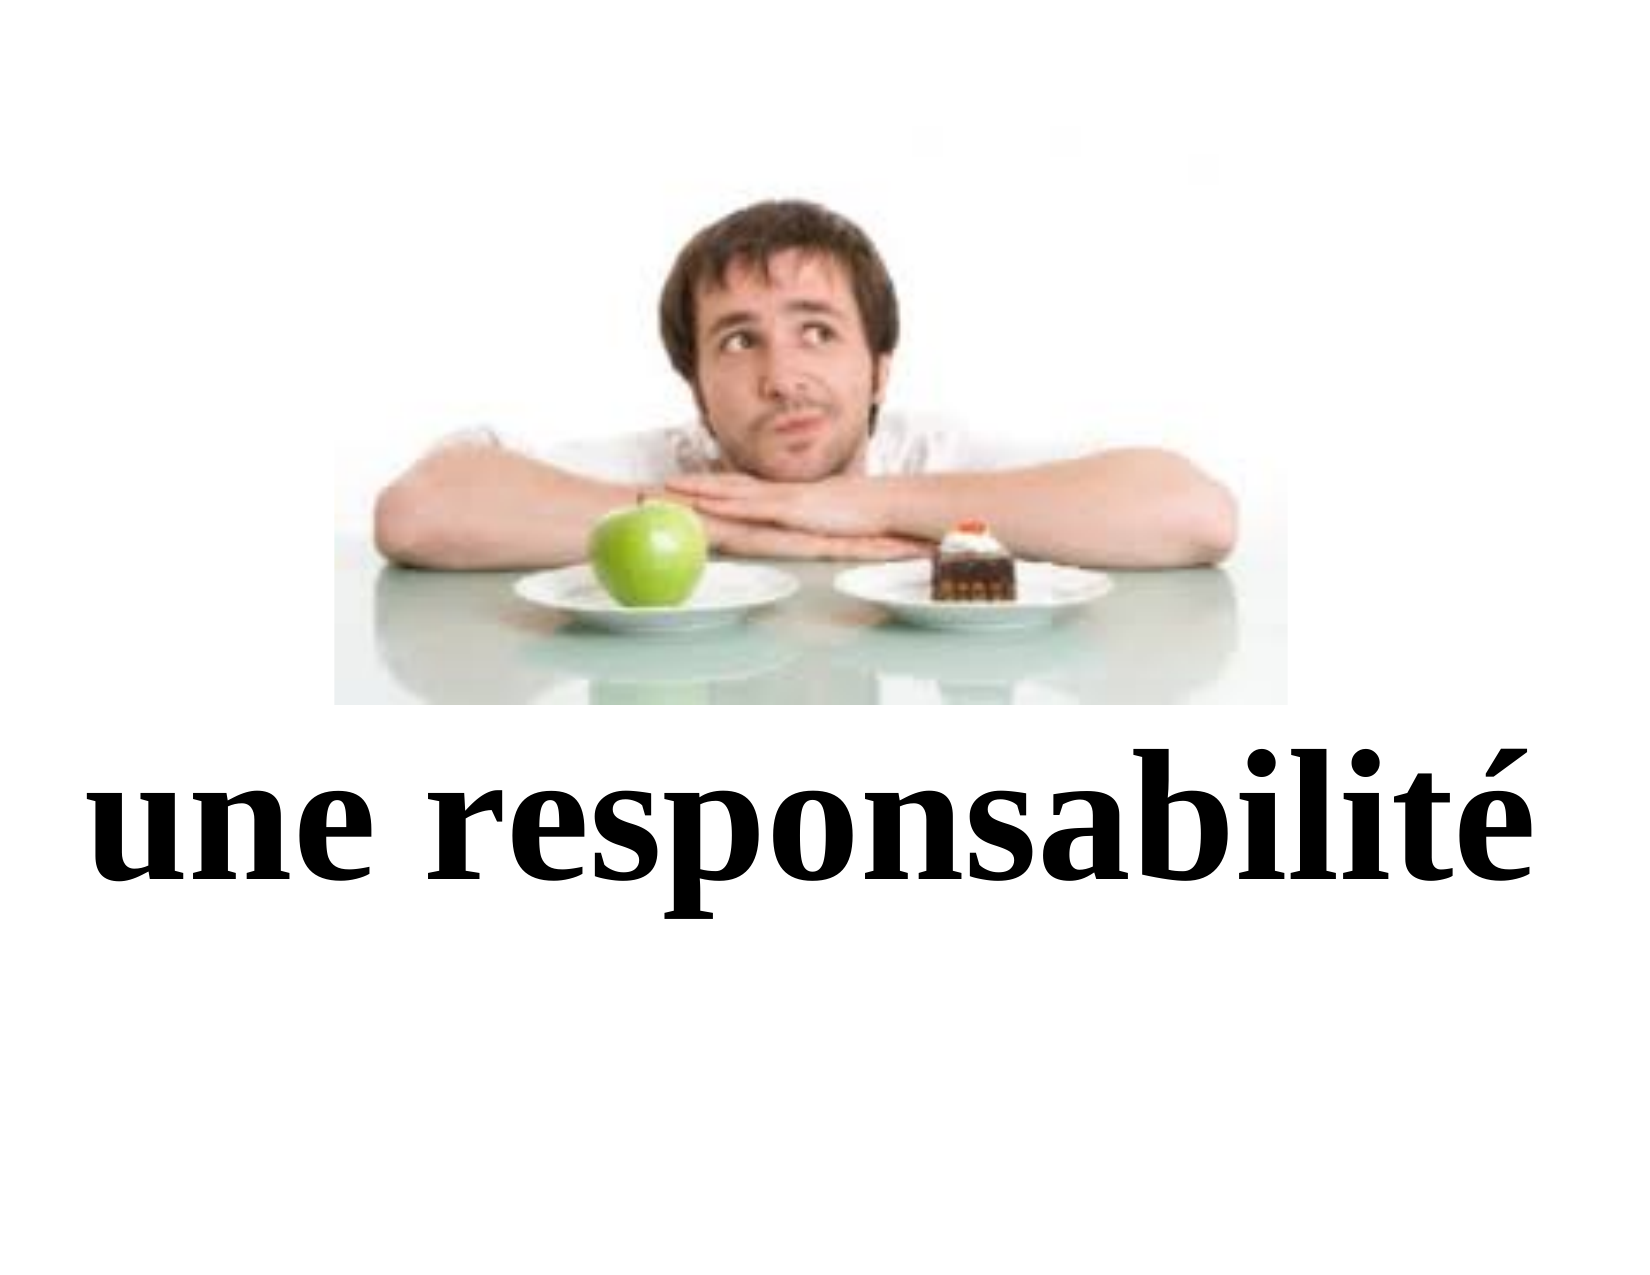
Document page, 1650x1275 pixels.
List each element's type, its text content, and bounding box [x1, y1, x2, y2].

text une responsabilité [75, 704, 1547, 920]
picture [334, 75, 1288, 705]
